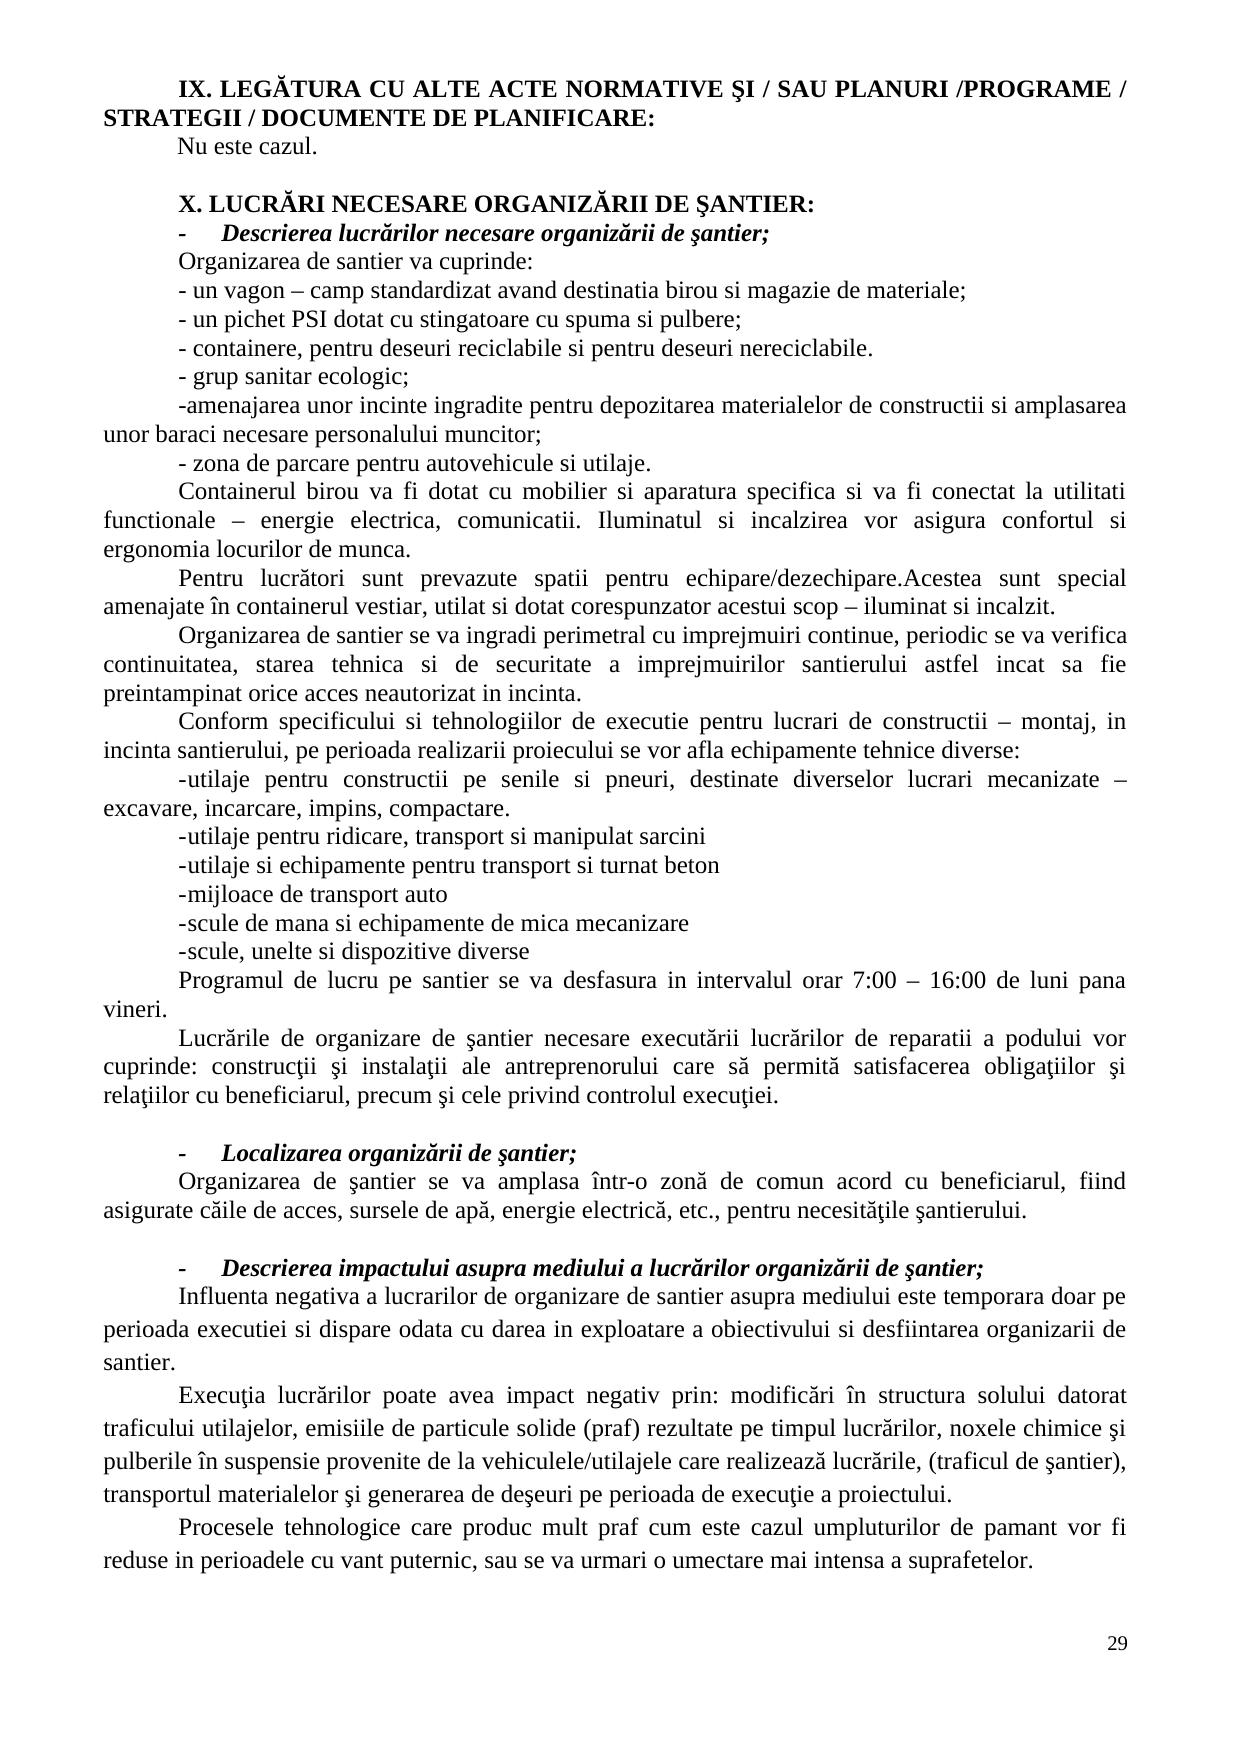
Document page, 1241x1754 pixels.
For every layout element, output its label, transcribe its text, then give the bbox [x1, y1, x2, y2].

text - un pichet PSI dotat cu stingatoare cu spuma si pulbere; [103, 304, 1128, 333]
text - un vagon – camp standardizat avand destinatia birou si magazie de materiale; [103, 275, 1128, 304]
subtitle IX. LEGĂTURA CU ALTE ACTE NORMATIVE ŞI / SAU PLANURI /PROGRAME / STRATEGII / DOCUMENTE DE PLANIFICARE: [103, 74, 1128, 131]
text Organizarea de santier va cuprinde: [103, 246, 1128, 275]
text Organizarea de santier se va ingradi perimetral cu imprejmuiri continue, periodic se va verifica continuitatea, starea tehnica si de securitate a imprejmuirilor santierului astfel incat sa fie preintampinat orice acces neautorizat in incinta. [103, 620, 1128, 706]
subtitle X. LUCRĂRI NECESARE ORGANIZĂRII DE ŞANTIER: [103, 189, 1128, 218]
text Nu este cazul. [103, 131, 1128, 160]
text Organizarea de şantier se va amplasa într-o zonă de comun acord cu beneficiarul, fiind asigurate căile de acces, sursele de apă, energie electrică, etc., pentru necesităţile şantierului. [103, 1166, 1128, 1224]
text - containere, pentru deseuri reciclabile si pentru deseuri nereciclabile. [103, 333, 1128, 361]
text - utilaje pentru constructii pe senile si pneuri, destinate diverselor lucrari mecanizate – excavare, incarcare, impins, compactare. [103, 764, 1128, 821]
text - scule, unelte si dispozitive diverse [103, 936, 1128, 965]
text - utilaje si echipamente pentru transport si turnat beton [103, 850, 1128, 879]
text Pentru lucrători sunt prevazute spatii pentru echipare/dezechipare.Acestea sunt special amenajate în containerul vestiar, utilat si dotat corespunzator acestui scop – iluminat si incalzit. [103, 563, 1128, 620]
text Influenta negativa a lucrarilor de organizare de santier asupra mediului este temporara doar pe perioada executiei si dispare odata cu darea in exploatare a obiectivului si desfiintarea organizarii de santier. [103, 1281, 1128, 1376]
text Lucrările de organizare de şantier necesare executării lucrărilor de reparatii a podului vor cuprinde: construcţii şi instalaţii ale antreprenorului care să permită satisfacerea obligaţiilor şi relaţiilor cu beneficiarul, precum şi cele privind controlul execuţiei. [103, 1023, 1128, 1109]
text - zona de parcare pentru autovehicule si utilaje. [103, 448, 1128, 476]
text - mijloace de transport auto [103, 879, 1128, 908]
text - scule de mana si echipamente de mica mecanizare [103, 908, 1128, 936]
list Descrierea impactului asupra mediului a lucrărilor organizării de şantier; [178, 1253, 1128, 1281]
text Procesele tehnologice care produc mult praf cum este cazul umpluturilor de pamant vor fi reduse in perioadele cu vant puternic, sau se va urmari o umectare mai intensa a suprafetelor. [103, 1512, 1128, 1574]
text - grup sanitar ecologic; [103, 361, 1128, 390]
list Descrierea lucrărilor necesare organizării de şantier; [178, 218, 1128, 246]
text Programul de lucru pe santier se va desfasura in intervalul orar 7:00 – 16:00 de luni pana vineri. [103, 965, 1128, 1023]
text - utilaje pentru ridicare, transport si manipulat sarcini [103, 821, 1128, 850]
text Containerul birou va fi dotat cu mobilier si aparatura specifica si va fi conectat la utilitati functionale – energie electrica, comunicatii. Iluminatul si incalzirea vor asigura confortul si ergonomia locurilor de munca. [103, 476, 1128, 563]
text -amenajarea unor incinte ingradite pentru depozitarea materialelor de constructii si amplasarea unor baraci necesare personalului muncitor; [103, 390, 1128, 448]
list Localizarea organizării de şantier; [178, 1138, 1128, 1166]
text Conform specificului si tehnologiilor de executie pentru lucrari de constructii – montaj, in incinta santierului, pe perioada realizarii proiecului se vor afla echipamente tehnice diverse: [103, 706, 1128, 764]
text Execuţia lucrărilor poate avea impact negativ prin: modificări în structura solului datorat traficului utilajelor, emisiile de particule solide (praf) rezultate pe timpul lucrărilor, noxele chimice şi pulberile în suspensie provenite de la vehiculele/utilajele care realizează lucrările, (traficul de şantier), transportul materialelor şi generarea de deşeuri pe perioada de execuţie a proiectului. [103, 1380, 1128, 1508]
